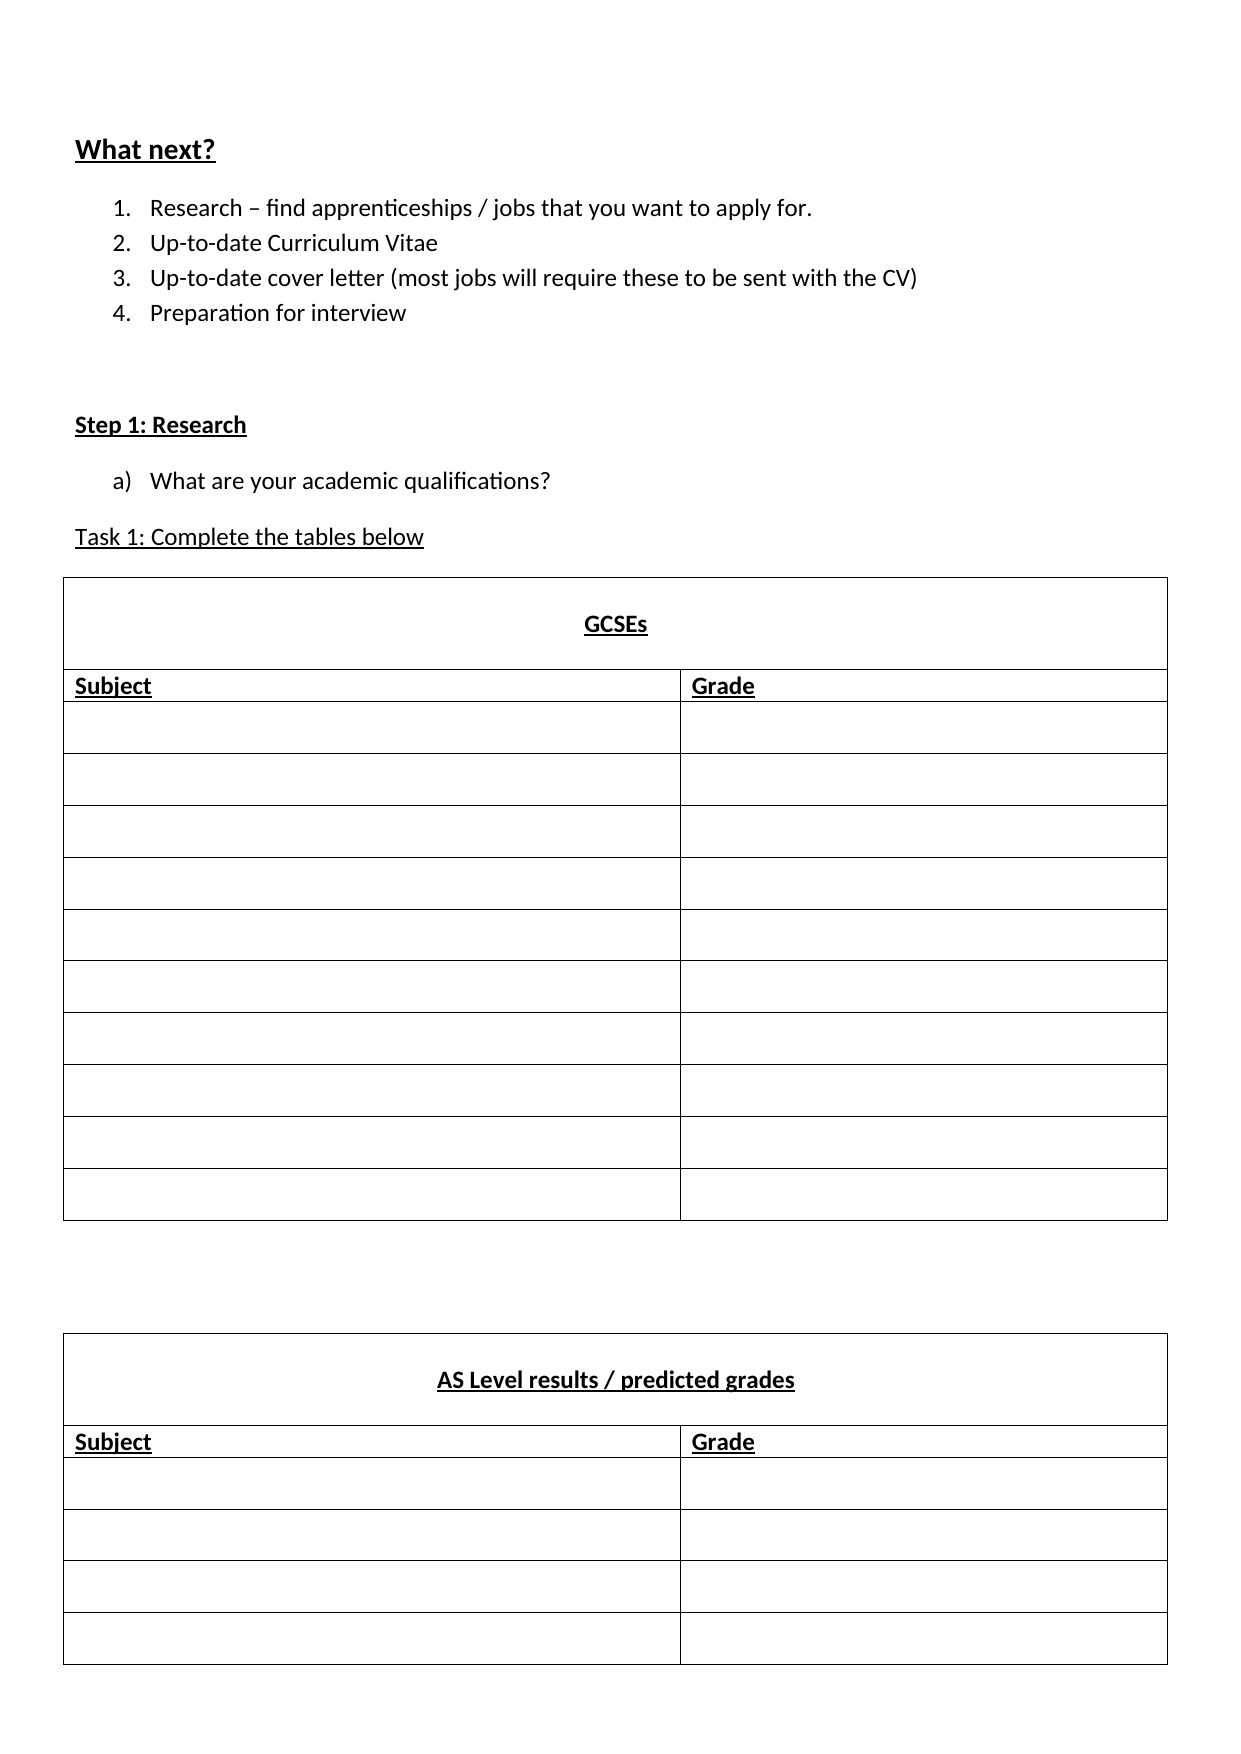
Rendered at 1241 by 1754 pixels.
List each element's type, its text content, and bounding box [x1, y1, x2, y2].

table_header AS Level results / predicted grades [64, 1334, 1167, 1425]
table_cell Subject [64, 670, 680, 701]
list Preparation for interview [112, 298, 1165, 328]
text What next? [75, 131, 1165, 166]
table_cell [681, 910, 1167, 960]
list What are your academic qualifications? [112, 465, 1165, 496]
table_cell [681, 754, 1167, 805]
table_cell Grade [681, 670, 1167, 701]
table_cell [64, 1510, 680, 1560]
table_cell [64, 858, 680, 908]
text Task 1: Complete the tables below [75, 521, 1165, 551]
table_cell [681, 1458, 1167, 1508]
table_cell [64, 961, 680, 1012]
table_cell Subject [64, 1426, 680, 1457]
table_cell [64, 1613, 680, 1664]
table_cell [64, 1117, 680, 1168]
table_cell [681, 806, 1167, 857]
table_cell [681, 1510, 1167, 1560]
table_cell [681, 1613, 1167, 1664]
table_cell [681, 702, 1167, 753]
table_cell [681, 1169, 1167, 1220]
table_cell [64, 1169, 680, 1220]
list Up-to-date Curriculum Vitae [112, 228, 1165, 258]
table_cell [681, 1117, 1167, 1168]
table_cell Grade [681, 1426, 1167, 1457]
table_cell [681, 1065, 1167, 1116]
table_cell [64, 702, 680, 753]
table_cell [64, 806, 680, 857]
list Up-to-date cover letter (most jobs will require these to be sent with the CV) [112, 263, 1165, 293]
table_cell [681, 858, 1167, 908]
list Research – find apprenticeships / jobs that you want to apply for. [112, 193, 1165, 223]
table_cell [64, 910, 680, 960]
table_cell [64, 1013, 680, 1064]
table_cell [64, 1561, 680, 1612]
table_cell [64, 1458, 680, 1508]
table_cell [681, 961, 1167, 1012]
table_cell [64, 1065, 680, 1116]
table_cell [681, 1013, 1167, 1064]
table_cell [64, 754, 680, 805]
text Step 1: Research [75, 409, 1165, 440]
table_cell [681, 1561, 1167, 1612]
table_header GCSEs [64, 578, 1167, 669]
